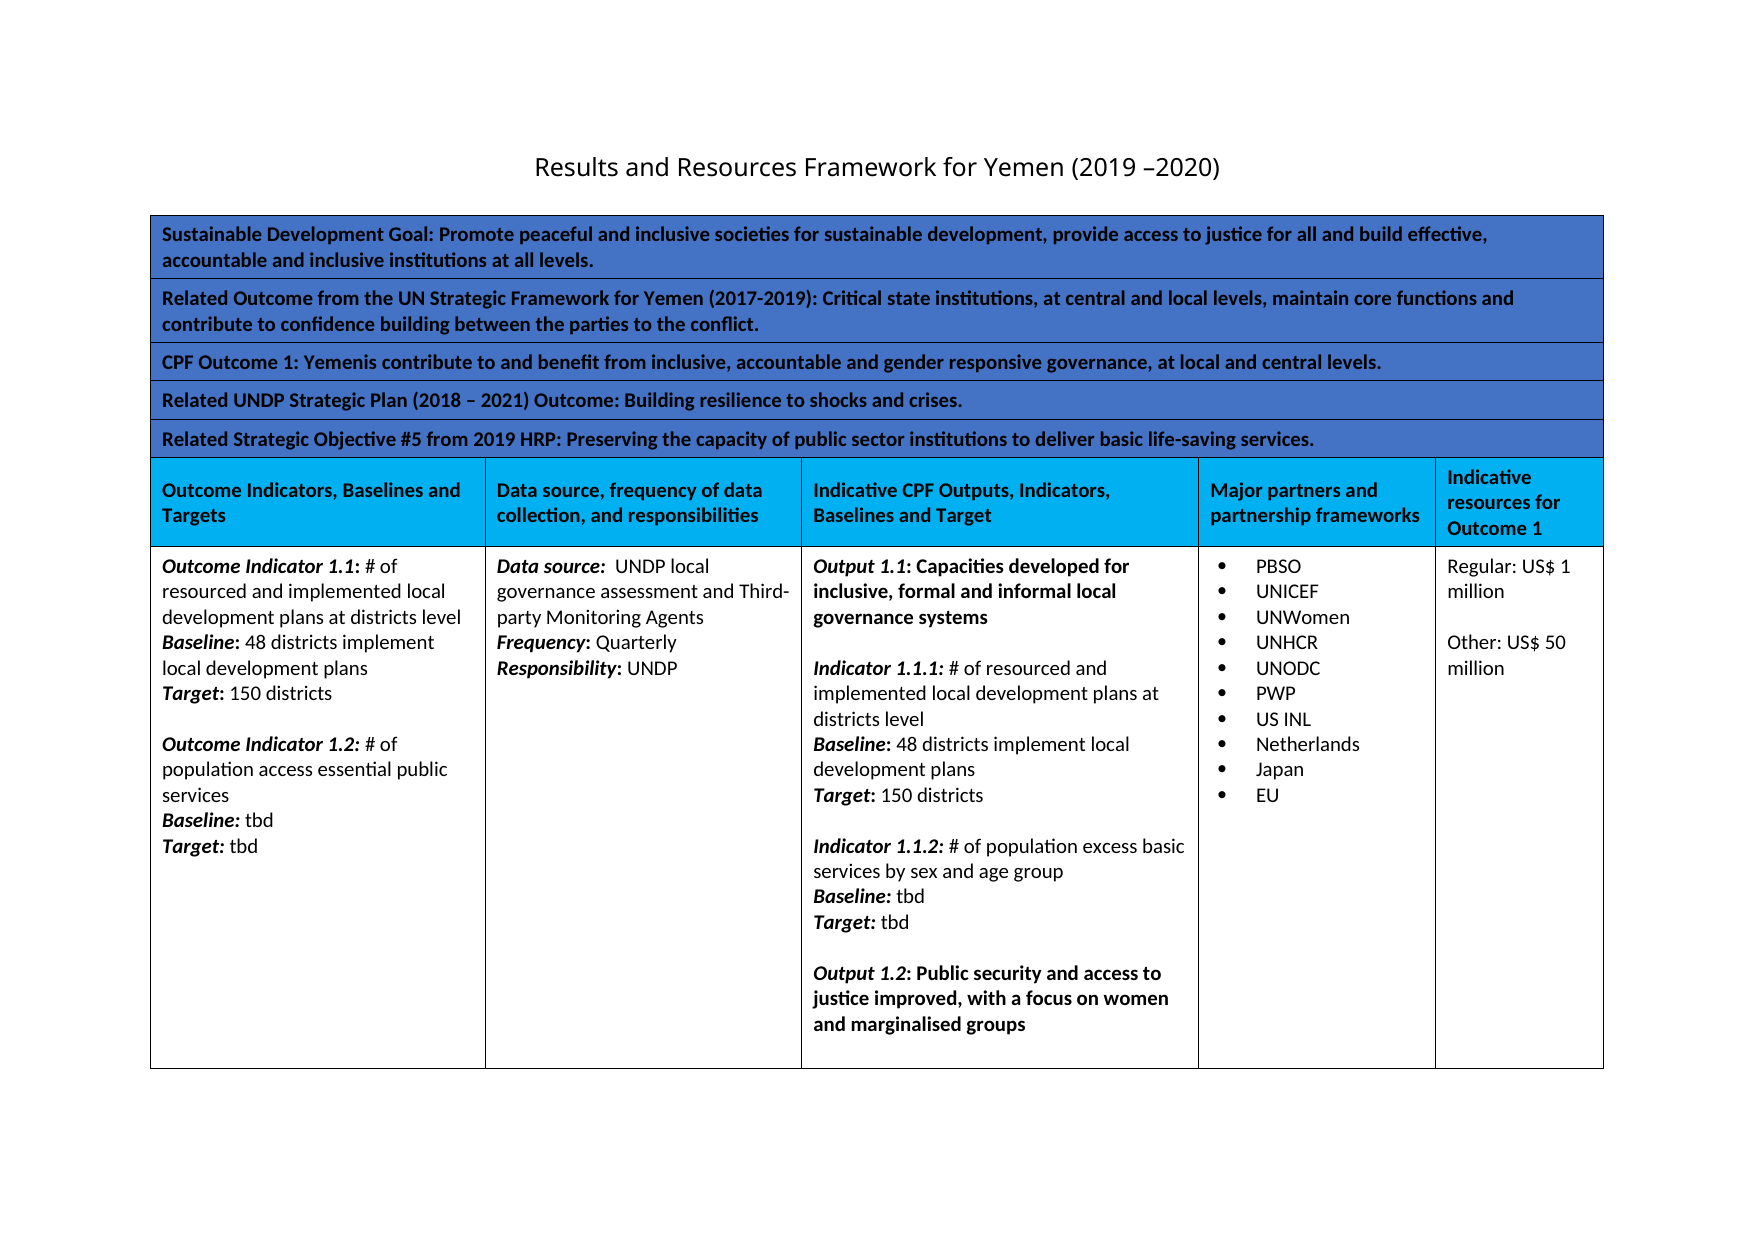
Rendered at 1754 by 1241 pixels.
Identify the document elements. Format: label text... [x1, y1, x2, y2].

table_cell Indicative resources for Outcome 1 [1436, 458, 1603, 546]
table_header Sustainable Development Goal: Promote peaceful and inclusive societies for sustainable development, provide access to justice for all and build effective, accountable and inclusive institutions at all levels. [151, 216, 1603, 278]
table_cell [802, 547, 1198, 1067]
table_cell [1199, 547, 1435, 1067]
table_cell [151, 547, 485, 1067]
table_cell Indicative CPF Outputs, Indicators, Baselines and Target [802, 458, 1198, 546]
table_cell CPF Outcome 1: Yemenis contribute to and benefit from inclusive, accountable and gender responsive governance, at local and central levels. [151, 343, 1603, 380]
table_cell Related Strategic Objective #5 from 2019 HRP: Preserving the capacity of public sector institutions to deliver basic life-saving services. [151, 420, 1603, 457]
table_cell Data source, frequency of data collection, and responsibilities [486, 458, 801, 546]
table_cell Major partners and partnership frameworks [1199, 458, 1435, 546]
table_cell Outcome Indicators, Baselines and Targets [151, 458, 485, 546]
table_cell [1436, 547, 1603, 1067]
text Results and Resources Framework for Yemen (2019 –2020) [150, 150, 1604, 184]
table_cell Related UNDP Strategic Plan (2018 – 2021) Outcome: Building resilience to shocks and crises. [151, 381, 1603, 419]
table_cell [486, 547, 801, 1067]
table_cell Related Outcome from the UN Strategic Framework for Yemen (2017-2019): Critical state institutions, at central and local levels, maintain core functions and contribute to confidence building between the parties to the conflict. [151, 279, 1603, 342]
